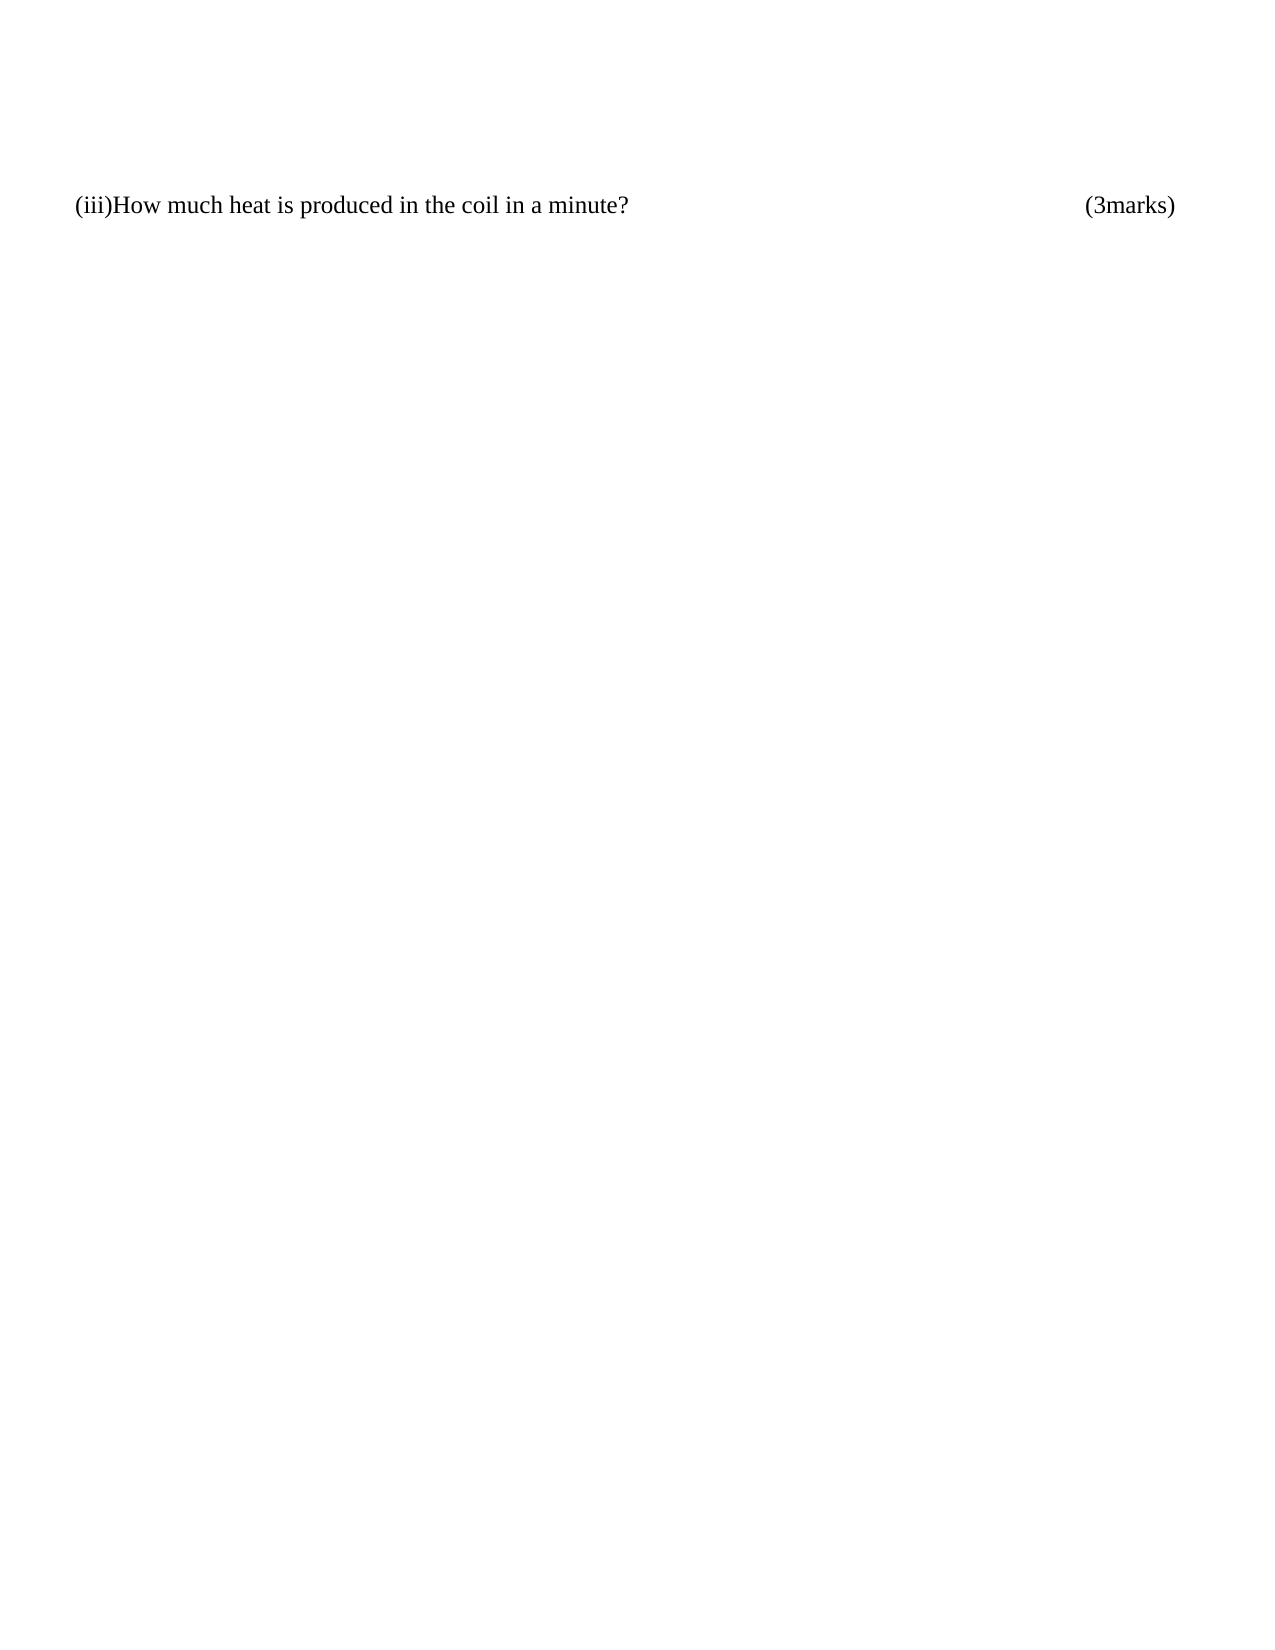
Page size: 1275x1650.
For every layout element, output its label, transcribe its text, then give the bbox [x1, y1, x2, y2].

text (iii)How much heat is produced in the coil in a minute? (3marks) [75, 190, 1200, 305]
